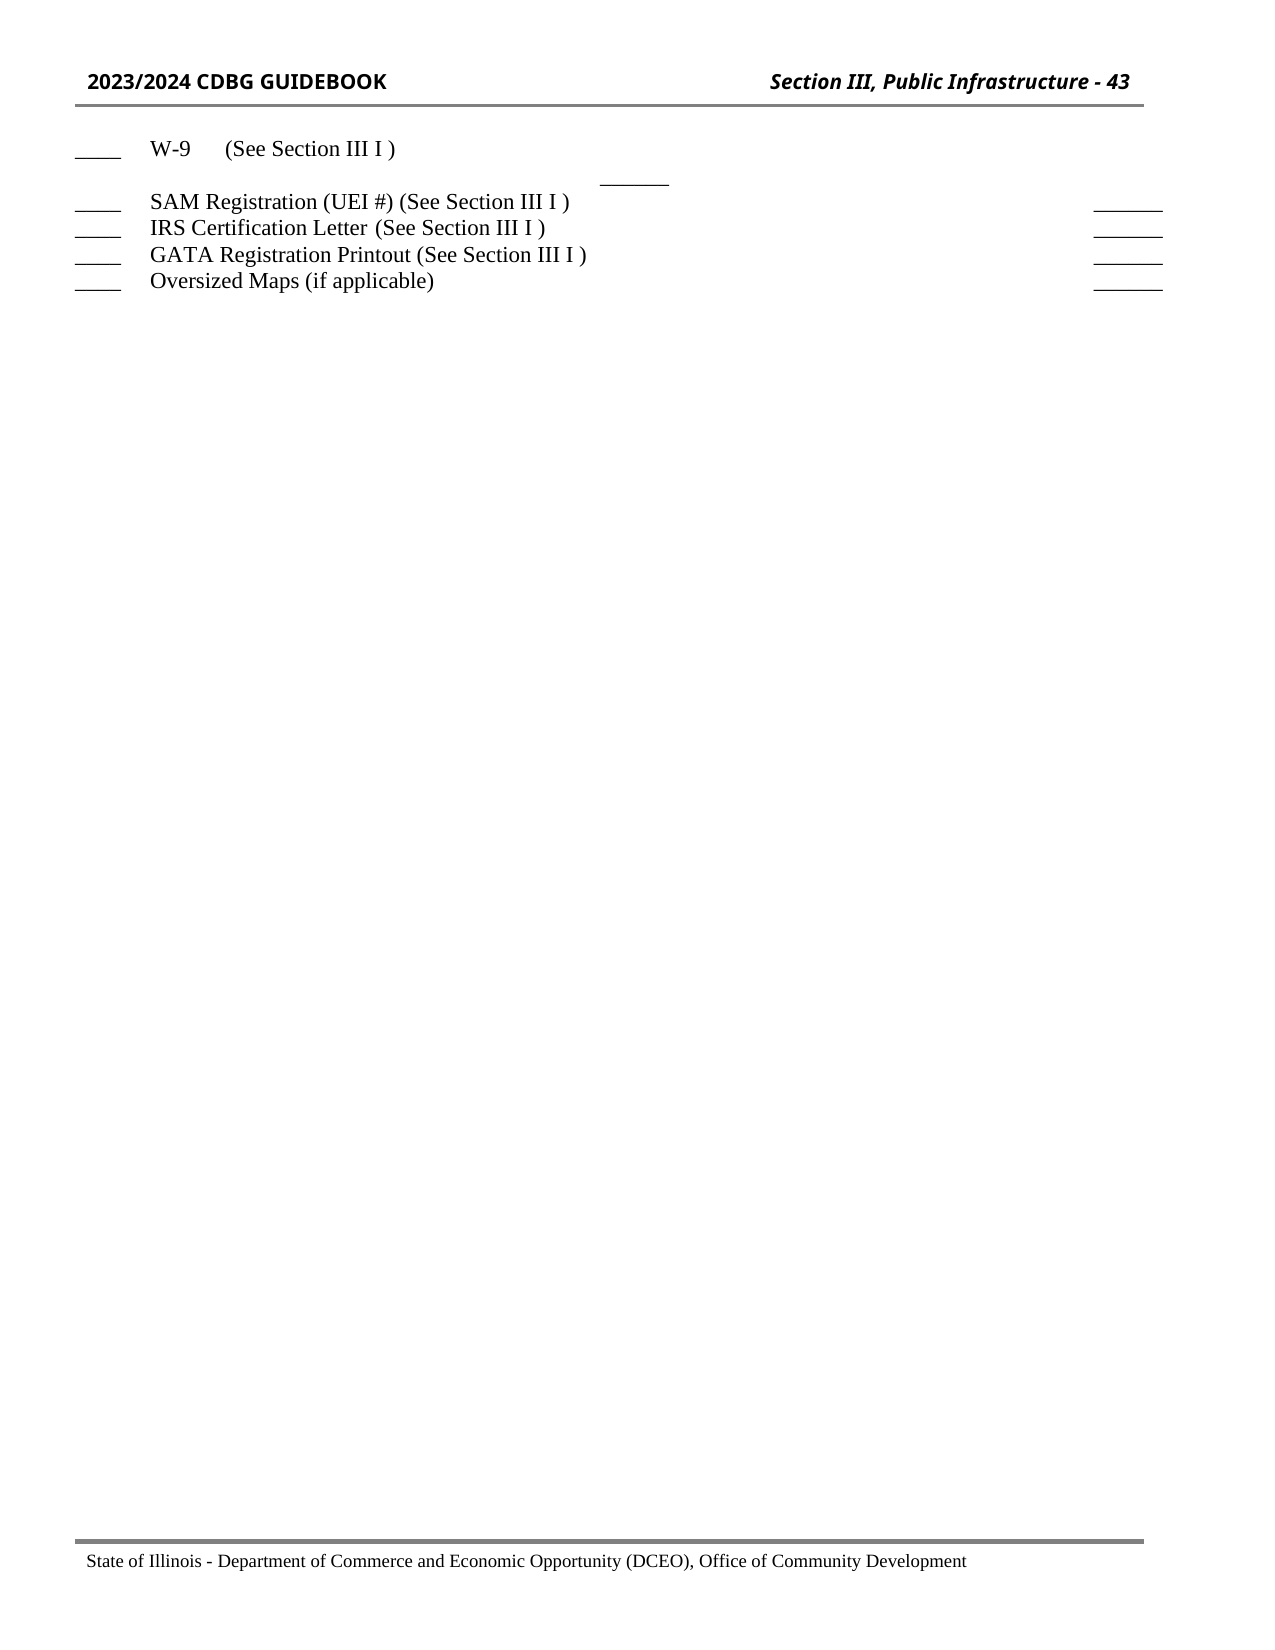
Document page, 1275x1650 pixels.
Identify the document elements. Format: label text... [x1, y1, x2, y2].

text ____ Oversized Maps (if applicable) ______ [75, 267, 1200, 293]
text ____ IRS Certification Letter (See Section III I ) ______ [75, 214, 1200, 241]
text ____ GATA Registration Printout (See Section III I ) ______ [75, 241, 1200, 267]
text ____ W-9 (See Section III I ) ______ [75, 135, 1172, 188]
text ____ SAM Registration (UEI #) (See Section III I ) ______ [75, 188, 1200, 214]
